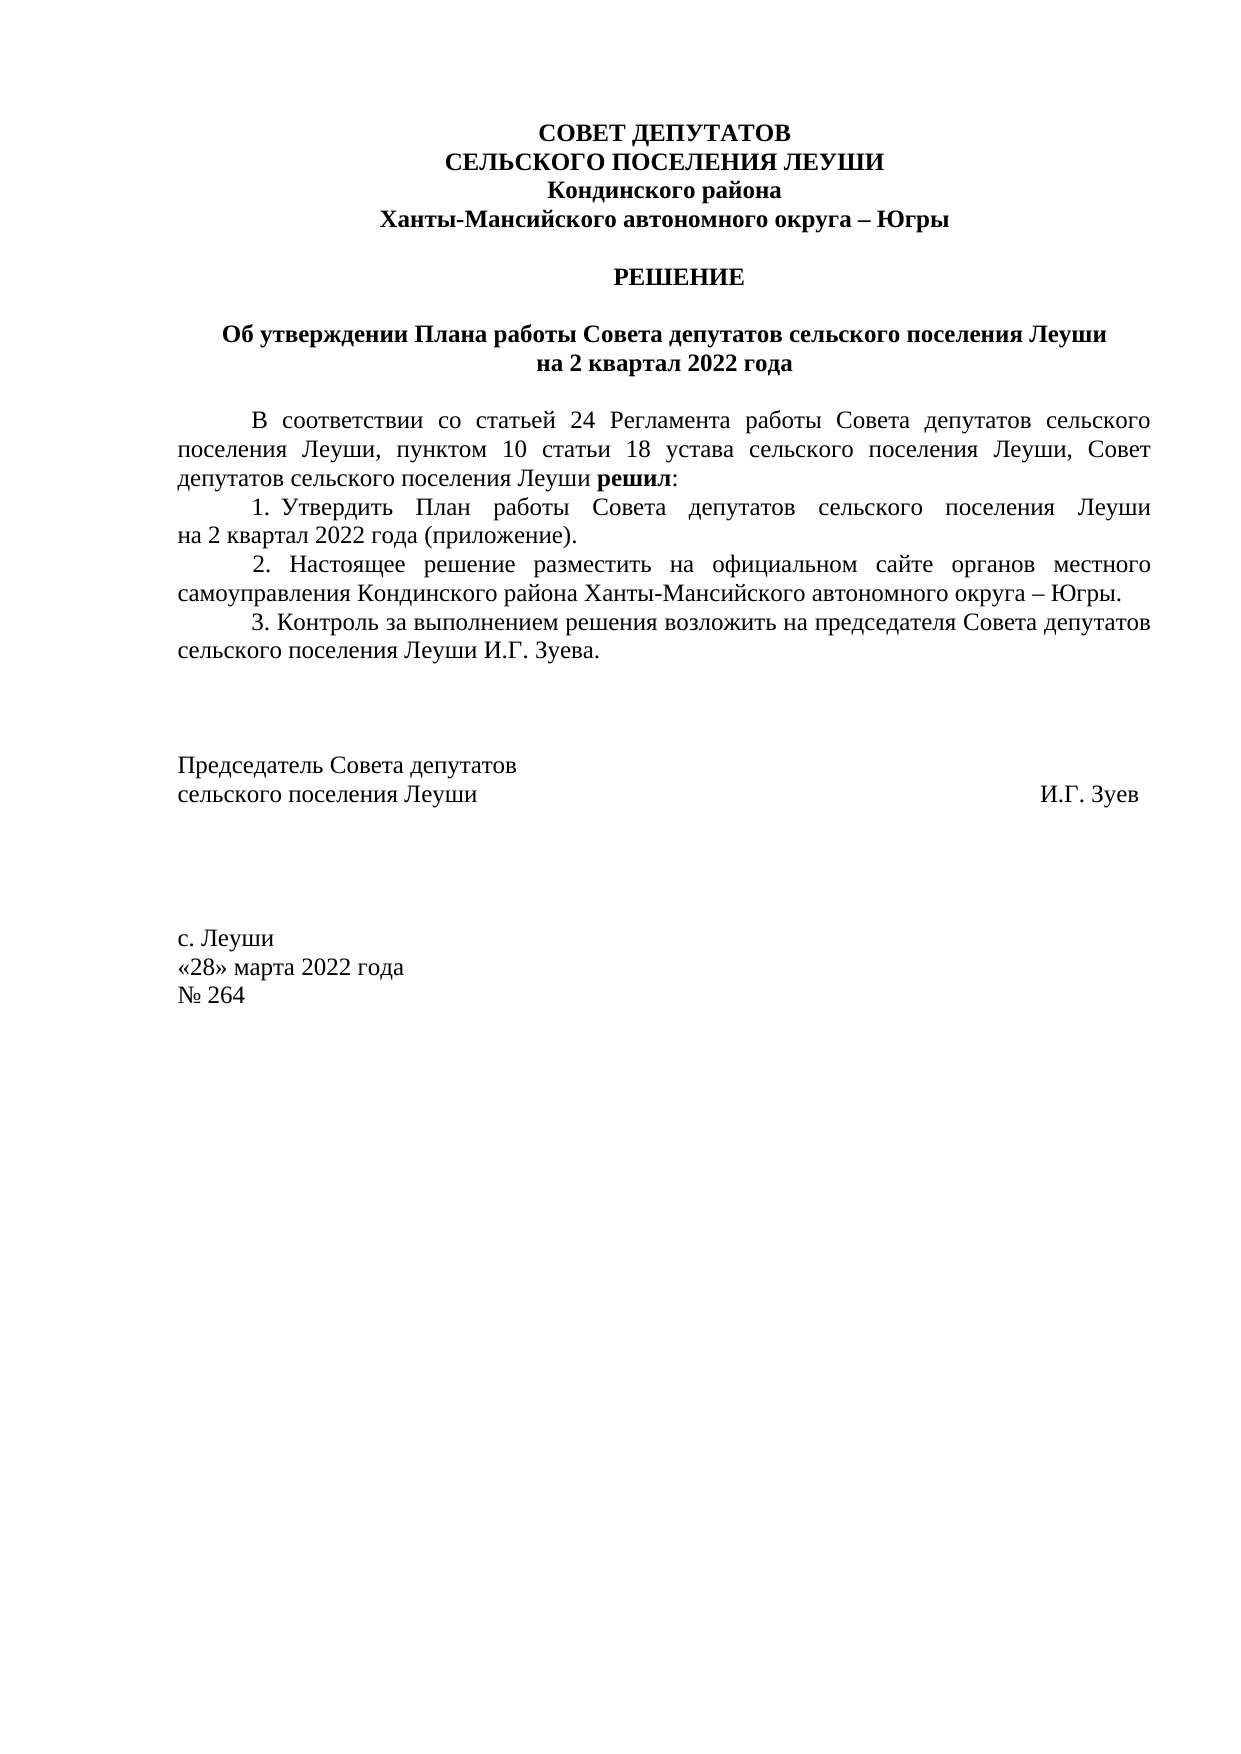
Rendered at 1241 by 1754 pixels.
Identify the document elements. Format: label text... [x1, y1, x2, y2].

text на 2 квартал 2022 года [177, 348, 1152, 377]
text Ханты-Мансийского автономного округа – Югры [177, 204, 1152, 233]
text «28» марта 2022 года [177, 952, 1152, 981]
text СЕЛЬСКОГО ПОСЕЛЕНИЯ ЛЕУШИ [177, 147, 1152, 176]
text сельского поселения Леуши И.Г. Зуев [177, 779, 1141, 808]
text 2. Настоящее решение разместить на официальном сайте органов местного самоуправления Кондинского района Ханты-Мансийского автономного округа – Югры. [177, 549, 1152, 607]
text 3. Контроль за выполнением решения возложить на председателя Совета депутатов сельского поселения Леуши И.Г. Зуева. [177, 607, 1152, 664]
list Утвердить План работы Совета депутатов сельского поселения Леуши на 2 квартал 2022 года (приложение). [177, 492, 1152, 549]
text с. Леуши [177, 923, 1152, 952]
text В соответствии со статьей 24 Регламента работы Совета депутатов сельского поселения Леуши, пунктом 10 статьи 18 устава сельского поселения Леуши, Совет депутатов сельского поселения Леуши решил: [177, 406, 1152, 492]
text Кондинского района [177, 176, 1152, 204]
text Председатель Совета депутатов [177, 751, 1141, 779]
text СОВЕТ ДЕПУТАТОВ [177, 118, 1152, 147]
text Об утверждении Плана работы Совета депутатов сельского поселения Леуши [177, 319, 1152, 348]
text № 264 [177, 981, 1152, 1009]
text РЕШЕНИЕ [177, 262, 1152, 291]
